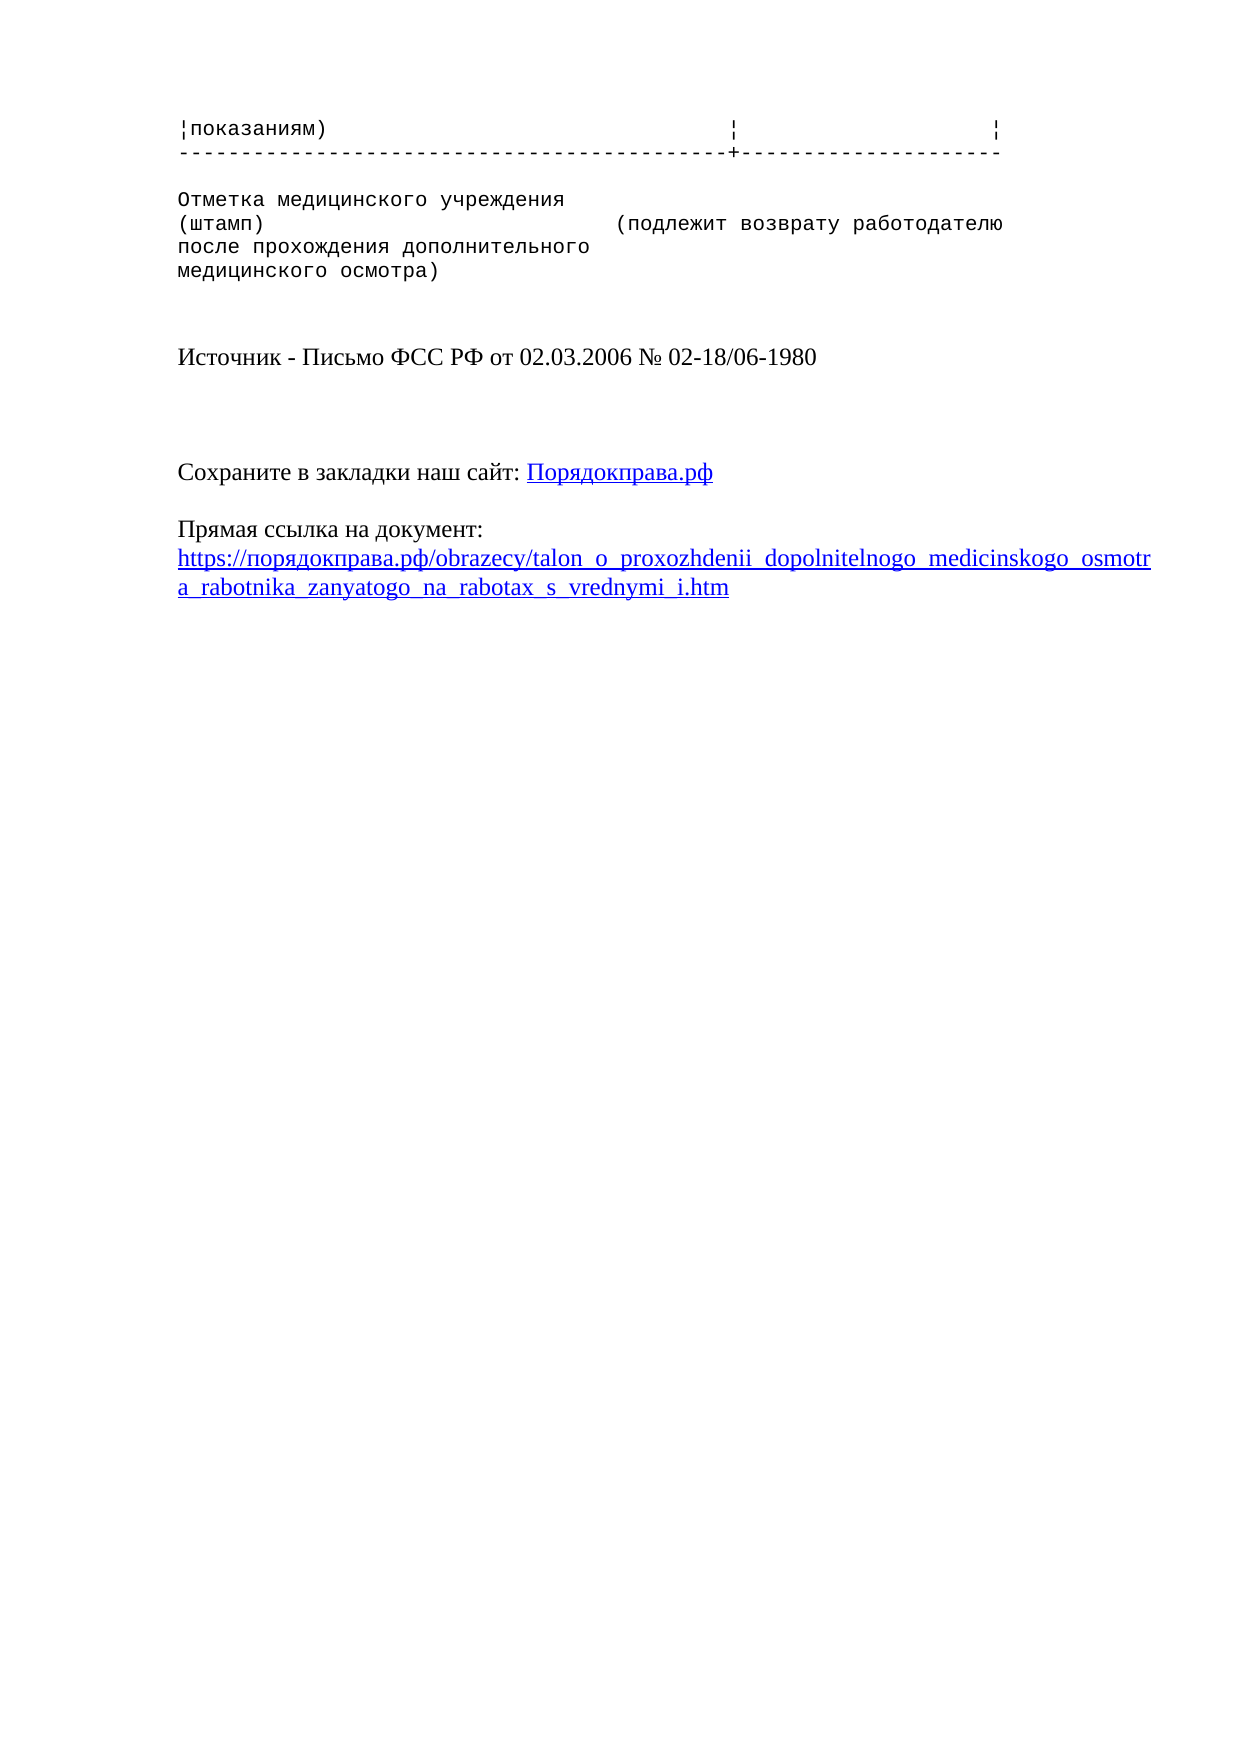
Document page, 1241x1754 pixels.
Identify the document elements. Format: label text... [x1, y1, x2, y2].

text --------------------------------------------+--------------------- [177, 142, 1152, 165]
text медицинского осмотра) [177, 260, 1152, 284]
text после прохождения дополнительного [177, 236, 1152, 260]
text Источник - Письмо ФСС РФ от 02.03.2006 № 02-18/06-1980 [177, 342, 1152, 370]
text Сохраните в закладки наш сайт: Порядокправа.рф Прямая ссылка на документ: https://порядокправа.рф/obrazecy/talon_o_proxozhdenii_dopolnitelnogo_medicinskogo_osmotra_rabotnika_zanyatogo_na_rabotax_s_vrednymi_i.htm [177, 399, 1152, 601]
text ¦показаниям) ¦ ¦ [177, 118, 1152, 142]
text (штамп) (подлежит возврату работодателю [177, 213, 1152, 236]
text Отметка медицинского учреждения [177, 189, 1152, 213]
